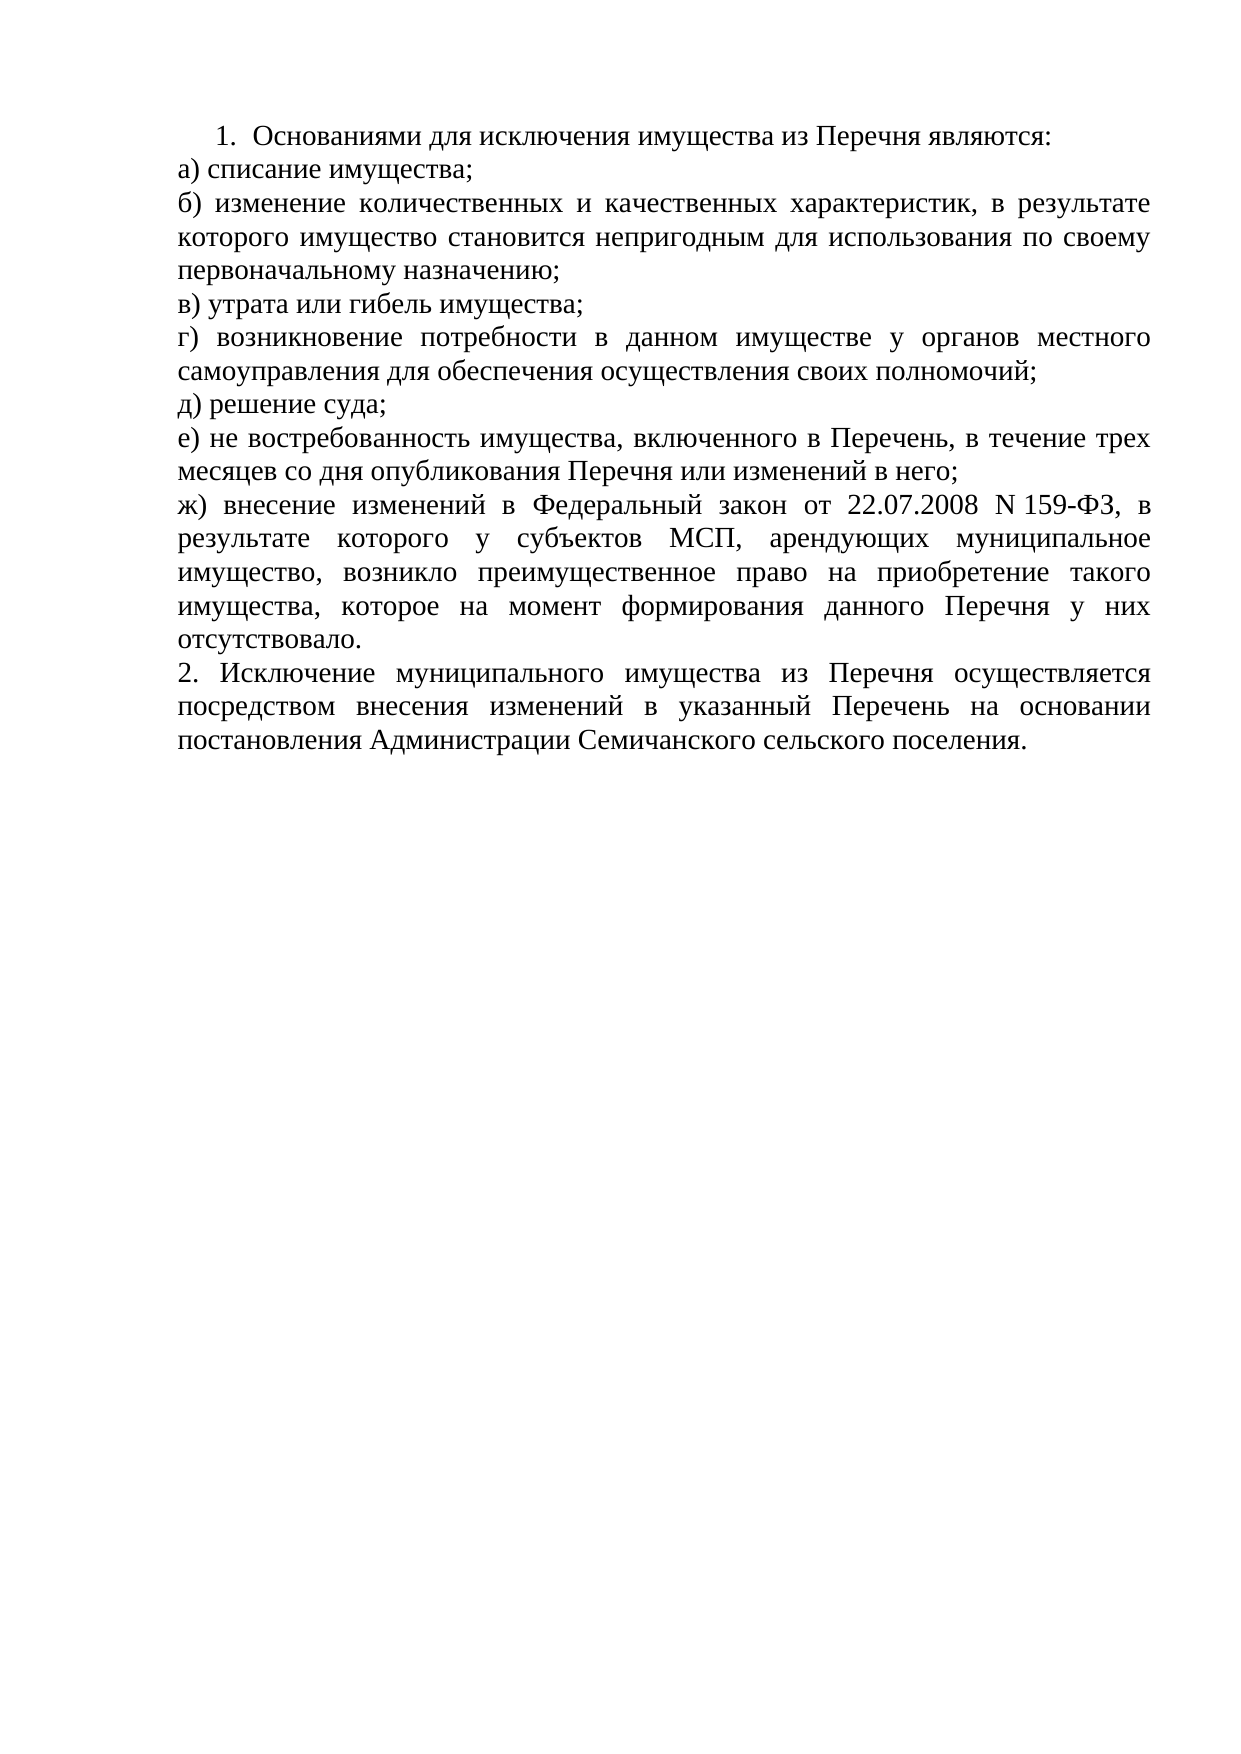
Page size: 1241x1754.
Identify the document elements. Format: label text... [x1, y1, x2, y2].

text 2. Исключение муниципального имущества из Перечня осуществляется посредством внесения изменений в указанный Перечень на основании постановления Администрации Семичанского сельского поселения. [177, 655, 1152, 755]
text г) возникновение потребности в данном имуществе у органов местного самоуправления для обеспечения осуществления своих полномочий; [177, 319, 1152, 386]
text в) утрата или гибель имущества; [177, 286, 1152, 319]
text д) решение суда; [177, 386, 1152, 420]
text е) не востребованность имущества, включенного в Перечень, в течение трех месяцев со дня опубликования Перечня или изменений в него; [177, 420, 1152, 487]
list Основаниями для исключения имущества из Перечня являются: [215, 118, 1152, 152]
text ж) внесение изменений в Федеральный закон от 22.07.2008 N 159-ФЗ, в результате которого у субъектов МСП, арендующих муниципальное имущество, возникло преимущественное право на приобретение такого имущества, которое на момент формирования данного Перечня у них отсутствовало. [177, 487, 1152, 655]
text б) изменение количественных и качественных характеристик, в результате которого имущество становится непригодным для использования по своему первоначальному назначению; [177, 185, 1152, 286]
text а) списание имущества; [177, 152, 1152, 185]
